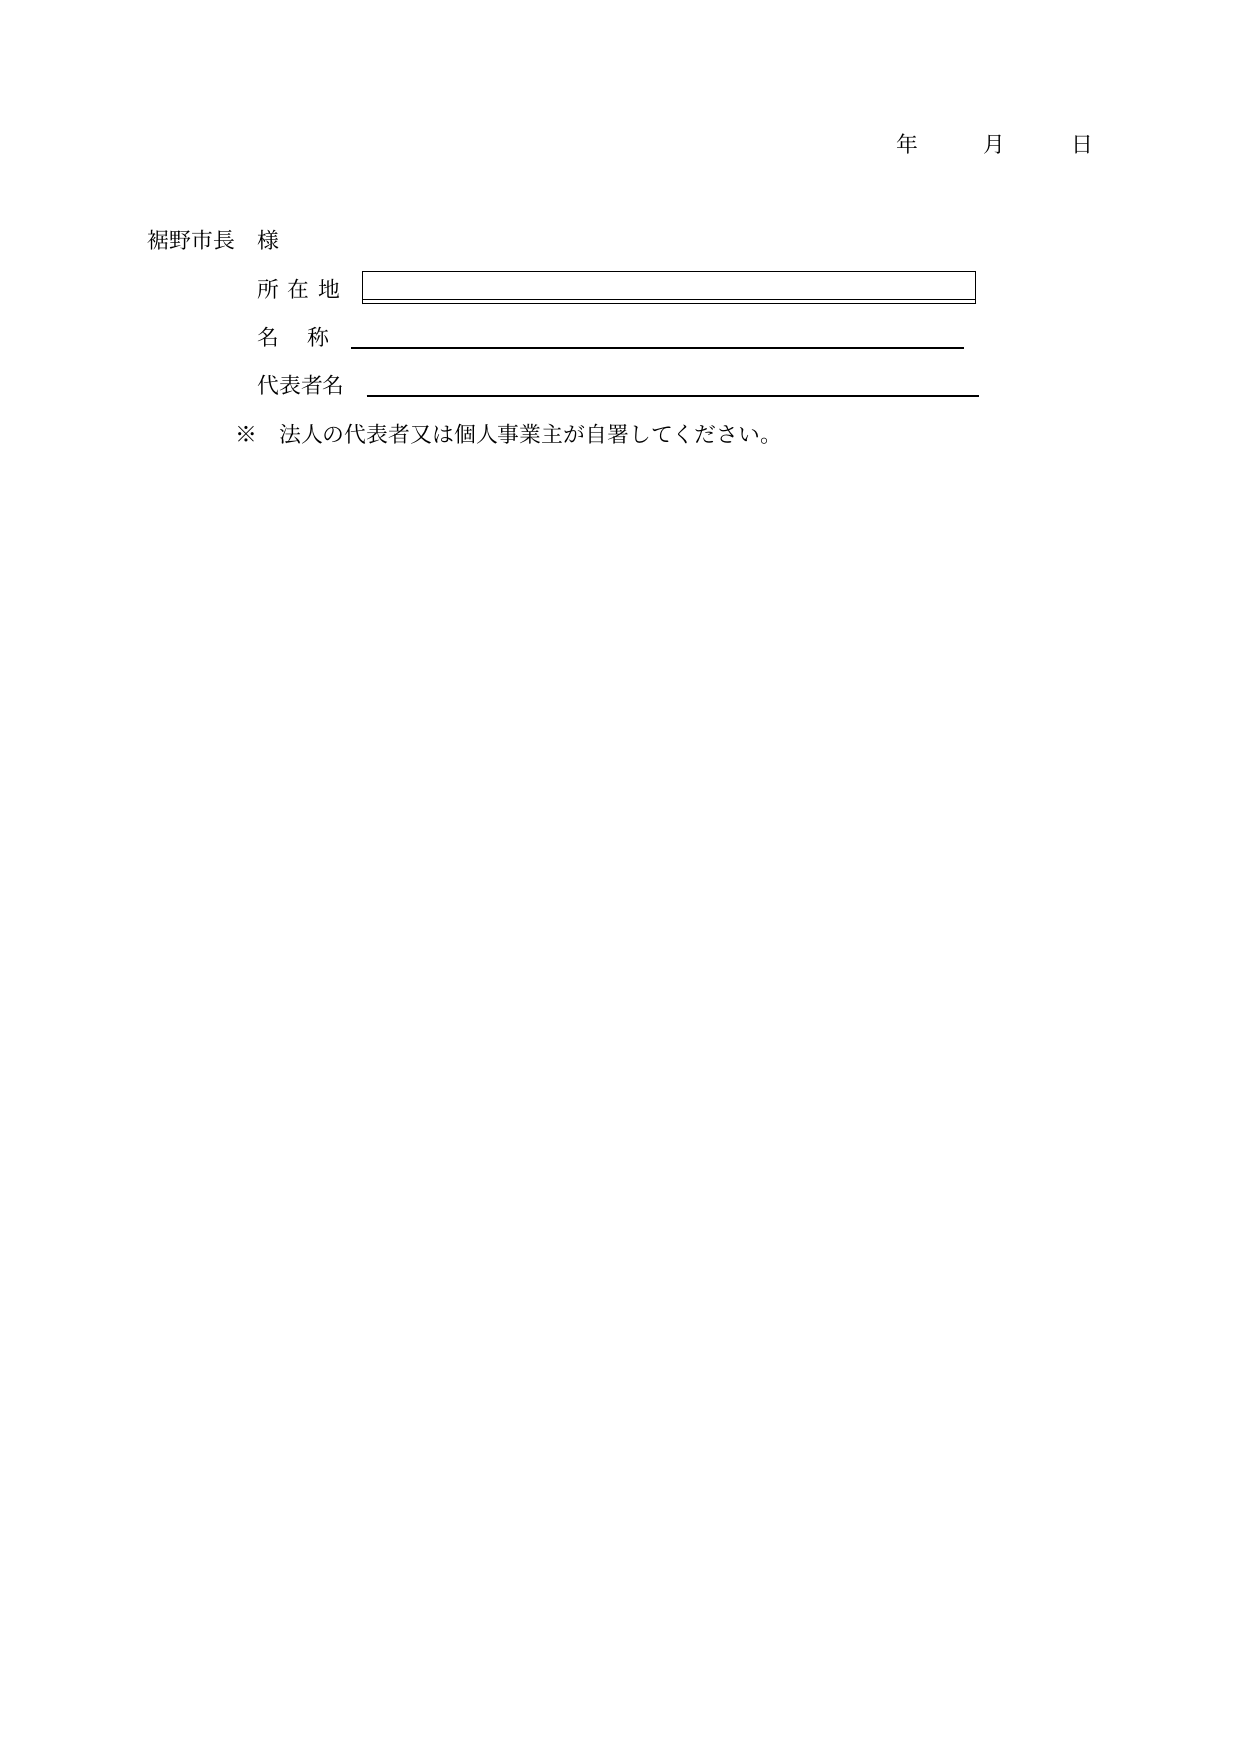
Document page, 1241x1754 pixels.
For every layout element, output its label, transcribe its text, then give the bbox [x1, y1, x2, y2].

text ※ 法人の代表者又は個人事業主が自署してください。 [148, 408, 1092, 457]
text 年 月 日 [148, 118, 1092, 167]
text 裾野市長 様 [148, 215, 1092, 263]
text 代表者名 [148, 360, 1092, 408]
text 名称 [148, 312, 1092, 360]
text 所在地 [148, 263, 1092, 312]
